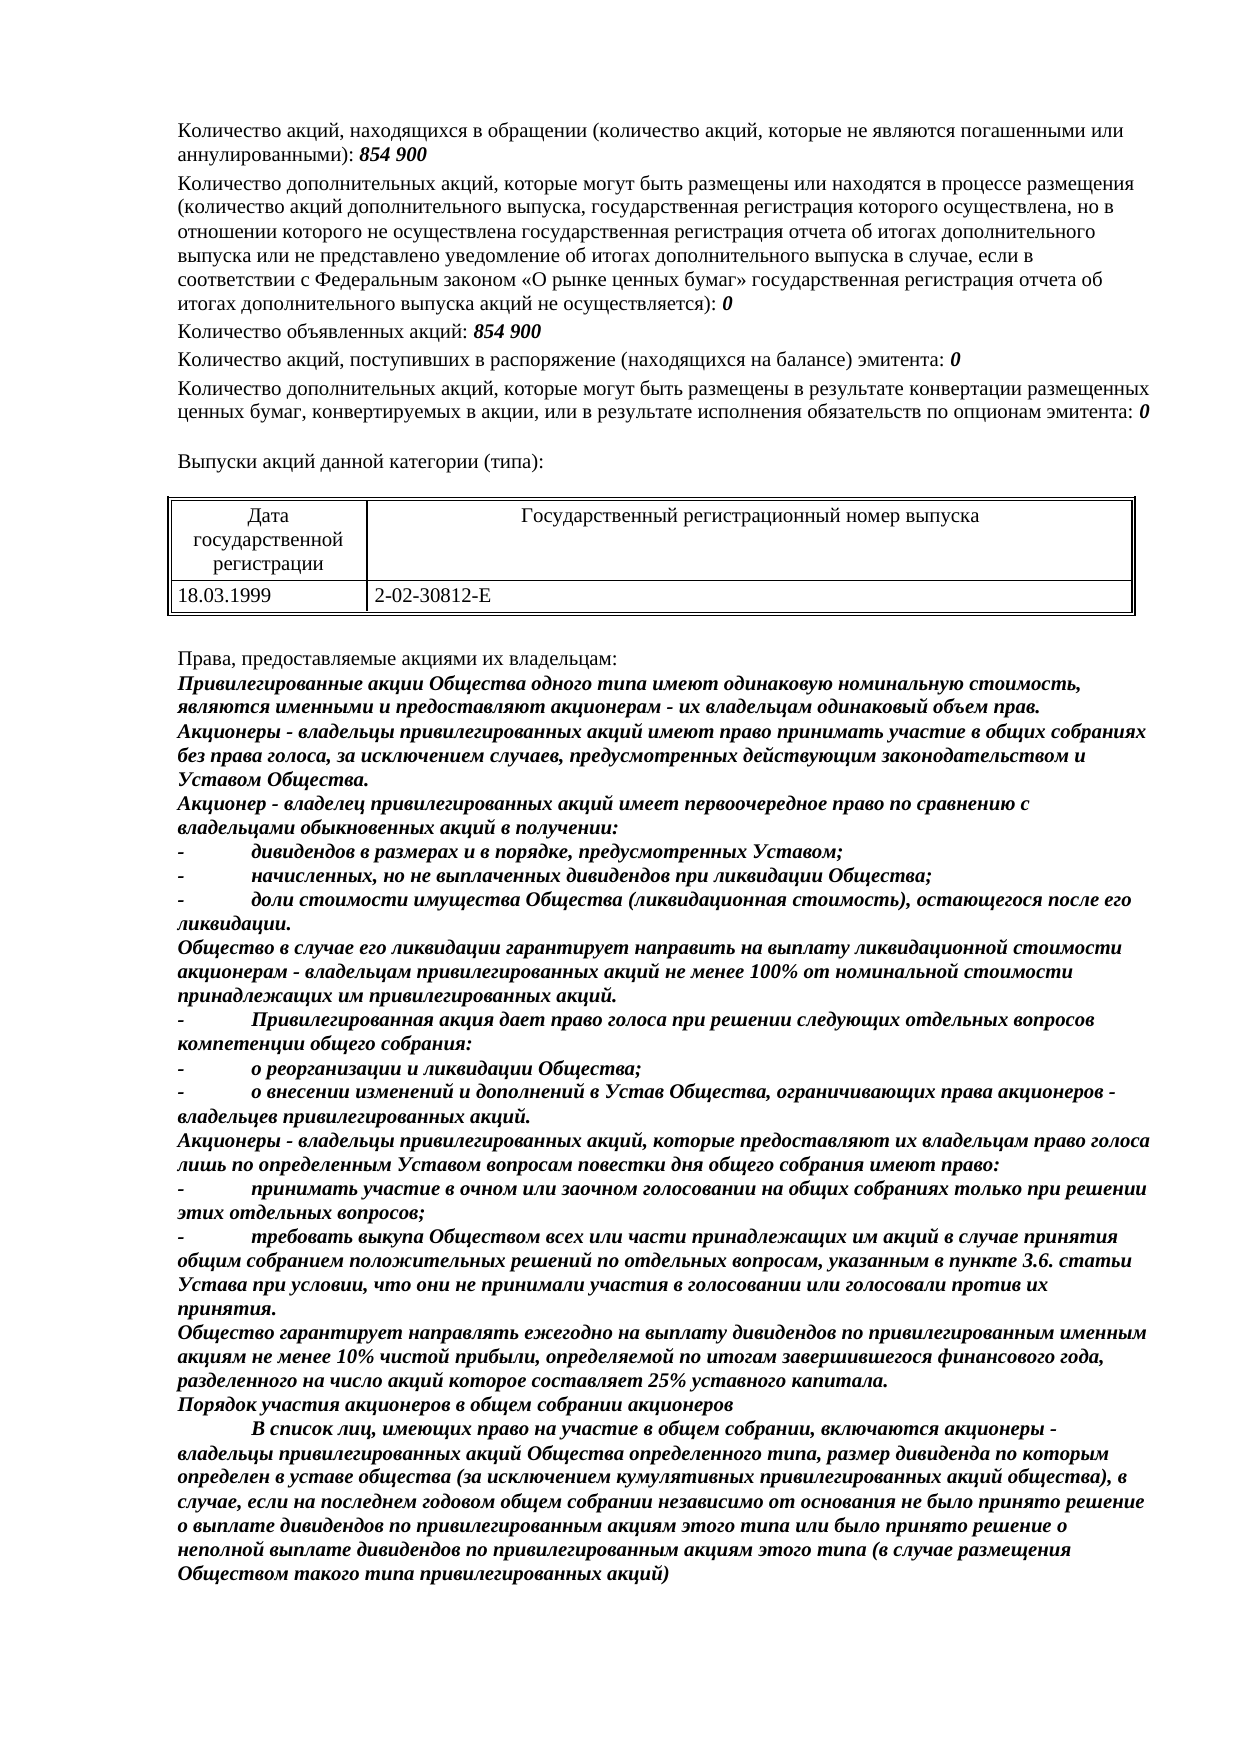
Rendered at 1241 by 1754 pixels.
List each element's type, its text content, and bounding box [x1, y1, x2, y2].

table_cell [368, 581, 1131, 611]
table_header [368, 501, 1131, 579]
text Права, предоставляемые акциями их владельцам: Привилегированные акции Общества одного типа имеют одинаковую номинальную стоимость, являются именными и предоставляют акционерам - их владельцам одинаковый объем прав. Акционеры - владельцы привилегированных акций имеют право принимать участие в общих собраниях без права голоса, за исключением случаев, предусмотренных действующим законодательством и Уставом Общества. Акционер - владелец привилегированных акций имеет первоочередное право по сравнению с владельцами обыкновенных акций в получении: - дивидендов в размерах и в порядке, предусмотренных Уставом; - начисленных, но не выплаченных дивидендов при ликвидации Общества; - доли стоимости имущества Общества (ликвидационная стоимость), остающегося после его ликвидации. Общество в случае его ликвидации гарантирует направить на выплату ликвидационной стоимости акционерам - владельцам привилегированных акций не менее 100% от номинальной стоимости принадлежащих им привилегированных акций. - Привилегированная акция дает право голоса при решении следующих отдельных вопросов компетенции общего собрания: - о реорганизации и ликвидации Общества; - о внесении изменений и дополнений в Устав Общества, ограничивающих права акционеров - владельцев привилегированных акций. Акционеры - владельцы привилегированных акций, которые предоставляют их владельцам право голоса лишь по определенным Уставом вопросам повестки дня общего собрания имеют право: - принимать участие в очном или заочном голосовании на общих собраниях только при решении этих отдельных вопросов; - требовать выкупа Обществом всех или части принадлежащих им акций в случае принятия общим собранием положительных решений по отдельных вопросам, указанным в пункте 3.6. статьи Устава при условии, что они не принимали участия в голосовании или голосовали против их принятия. Общество гарантирует направлять ежегодно на выплату дивидендов по привилегированным именным акциям не менее 10% чистой прибыли, определяемой по итогам завершившегося финансового года, разделенного на число акций которое составляет 25% уставного капитала. Порядок участия акционеров в общем собрании акционеров В список лиц, имеющих право на участие в общем собрании, включаются акционеры - владельцы привилегированных акций Общества определенного типа, размер дивиденда по которым определен в уставе общества (за исключением кумулятивных привилегированных акций общества), в случае, если на последнем годовом общем собрании независимо от основания не было принято решение о выплате дивидендов по привилегированным акциям этого типа или было принято решение о неполной выплате дивидендов по привилегированным акциям этого типа (в случае размещения Обществом такого типа привилегированных акций) [177, 646, 1152, 1613]
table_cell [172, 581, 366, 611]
text Количество акций, находящихся в обращении (количество акций, которые не являются погашенными или аннулированными): 854 900 [177, 118, 1152, 166]
text Количество дополнительных акций, которые могут быть размещены в результате конвертации размещенных ценных бумаг, конвертируемых в акции, или в результате исполнения обязательств по опционам эмитента: 0 [177, 375, 1152, 423]
text Количество акций, поступивших в распоряжение (находящихся на балансе) эмитента: 0 [177, 347, 1152, 371]
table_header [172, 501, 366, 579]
text Выпуски акций данной категории (типа): [177, 449, 1152, 473]
text Количество дополнительных акций, которые могут быть размещены или находятся в процессе размещения (количество акций дополнительного выпуска, государственная регистрация которого осуществлена, но в отношении которого не осуществлена государственная регистрация отчета об итогах дополнительного выпуска или не представлено уведомление об итогах дополнительного выпуска в случае, если в соответствии с Федеральным законом «О рынке ценных бумаг» государственная регистрация отчета об итогах дополнительного выпуска акций не осуществляется): 0 [177, 170, 1152, 315]
text Количество объявленных акций: 854 900 [177, 319, 1152, 343]
